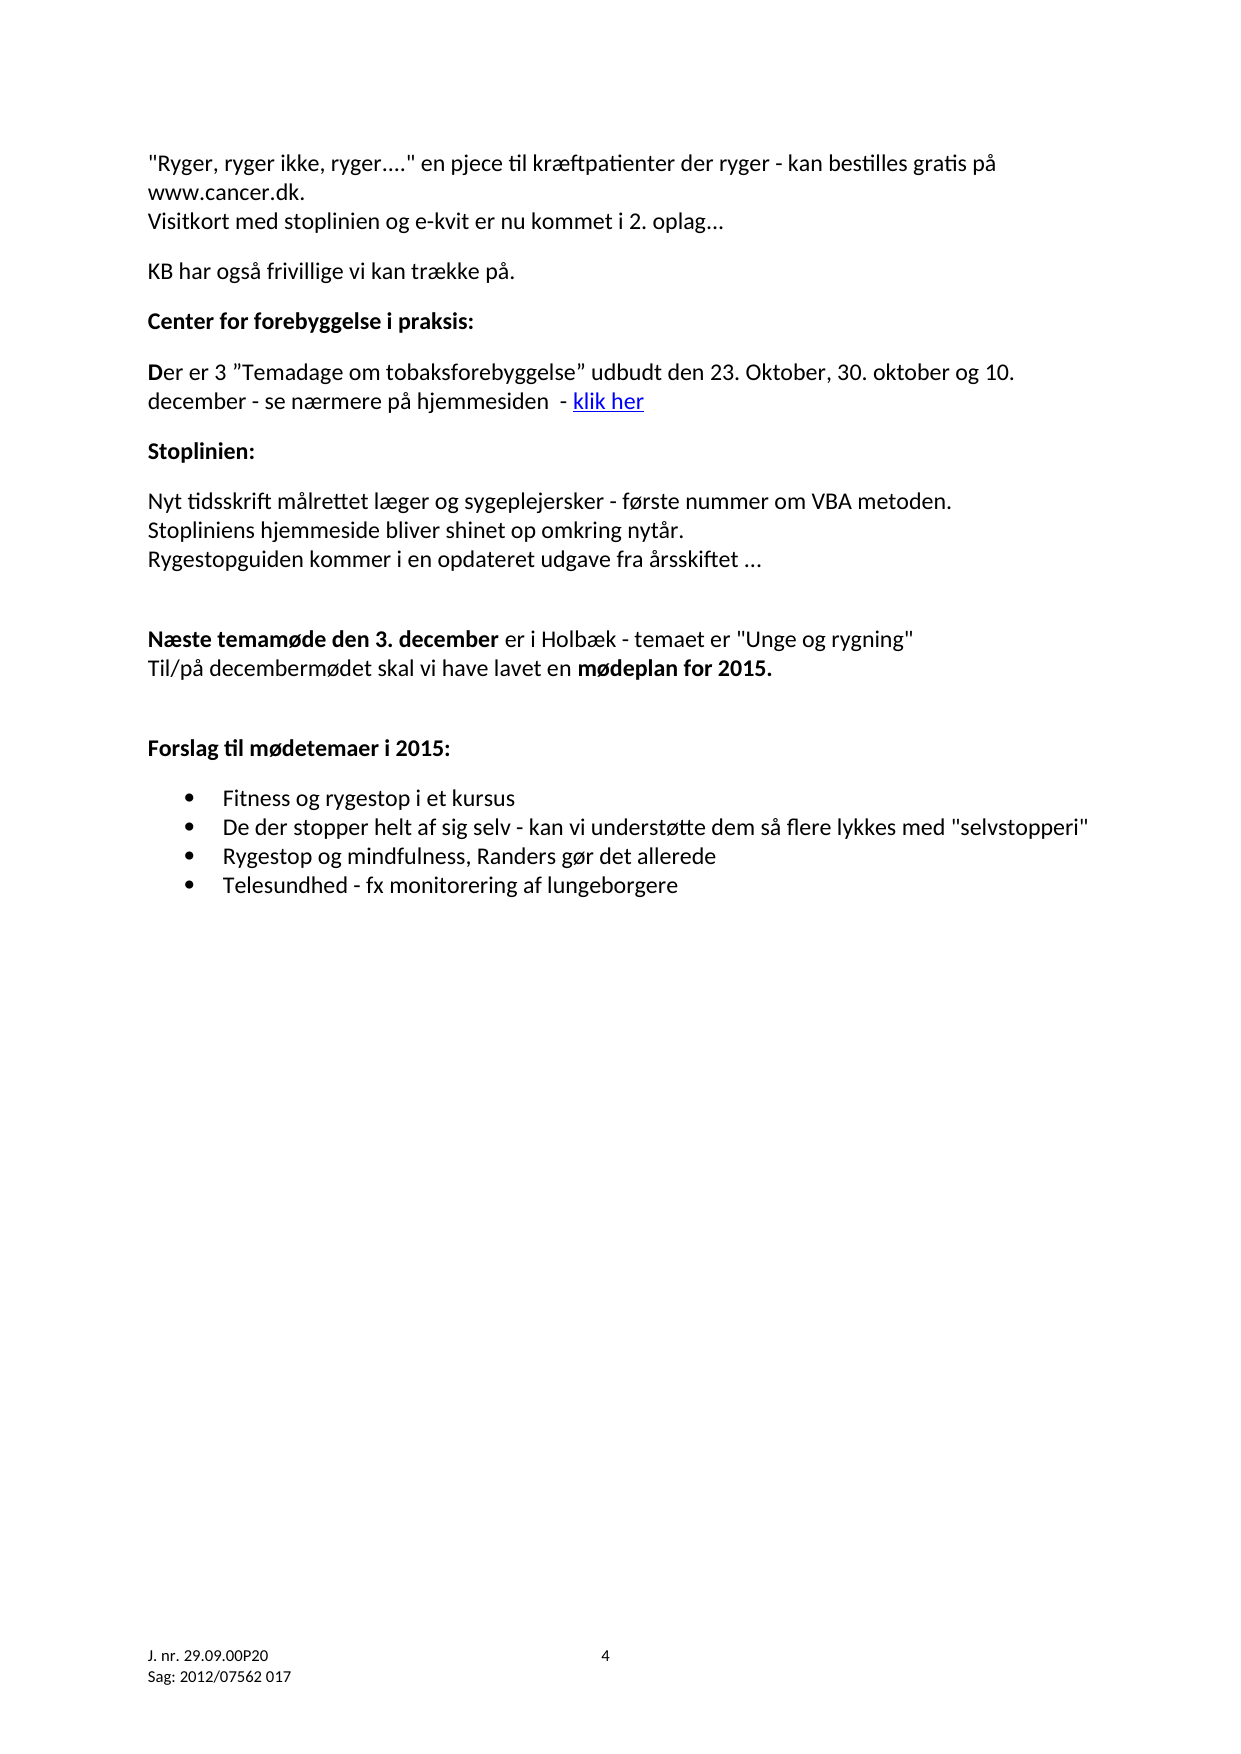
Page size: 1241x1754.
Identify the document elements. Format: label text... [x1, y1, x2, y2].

list Fitness og rygestop i et kursus [185, 783, 1092, 812]
text "Ryger, ryger ikke, ryger...." en pjece til kræftpatienter der ryger - kan bestilles gratis på www.cancer.dk. Visitkort med stoplinien og e-kvit er nu kommet i 2. oplag... [148, 148, 1092, 236]
text Rygestopguiden kommer i en opdateret udgave fra årsskiftet ... [148, 544, 1092, 574]
list De der stopper helt af sig selv - kan vi understøtte dem så flere lykkes med "selvstopperi" [185, 812, 1092, 841]
text Næste temamøde den 3. december er i Holbæk - temaet er "Unge og rygning" [148, 624, 1092, 653]
text Forslag til mødetemaer i 2015: [148, 733, 1092, 762]
text Til/på decembermødet skal vi have lavet en mødeplan for 2015. [148, 653, 1092, 682]
text KB har også frivillige vi kan trække på. [148, 256, 1092, 286]
text Stoplinien: [148, 436, 1092, 465]
text Nyt tidsskrift målrettet læger og sygeplejersker - første nummer om VBA metoden. [148, 486, 1092, 515]
text Center for forebyggelse i praksis: [148, 306, 1092, 336]
text Stopliniens hjemmeside bliver shinet op omkring nytår. [148, 515, 1092, 544]
text Der er 3 ”Temadage om tobaksforebyggelse” udbudt den 23. Oktober, 30. oktober og 10. december - se nærmere på hjemmesiden - klik her [148, 357, 1092, 415]
list Telesundhed - fx monitorering af lungeborgere [185, 871, 1092, 900]
list Rygestop og mindfulness, Randers gør det allerede [185, 841, 1092, 871]
